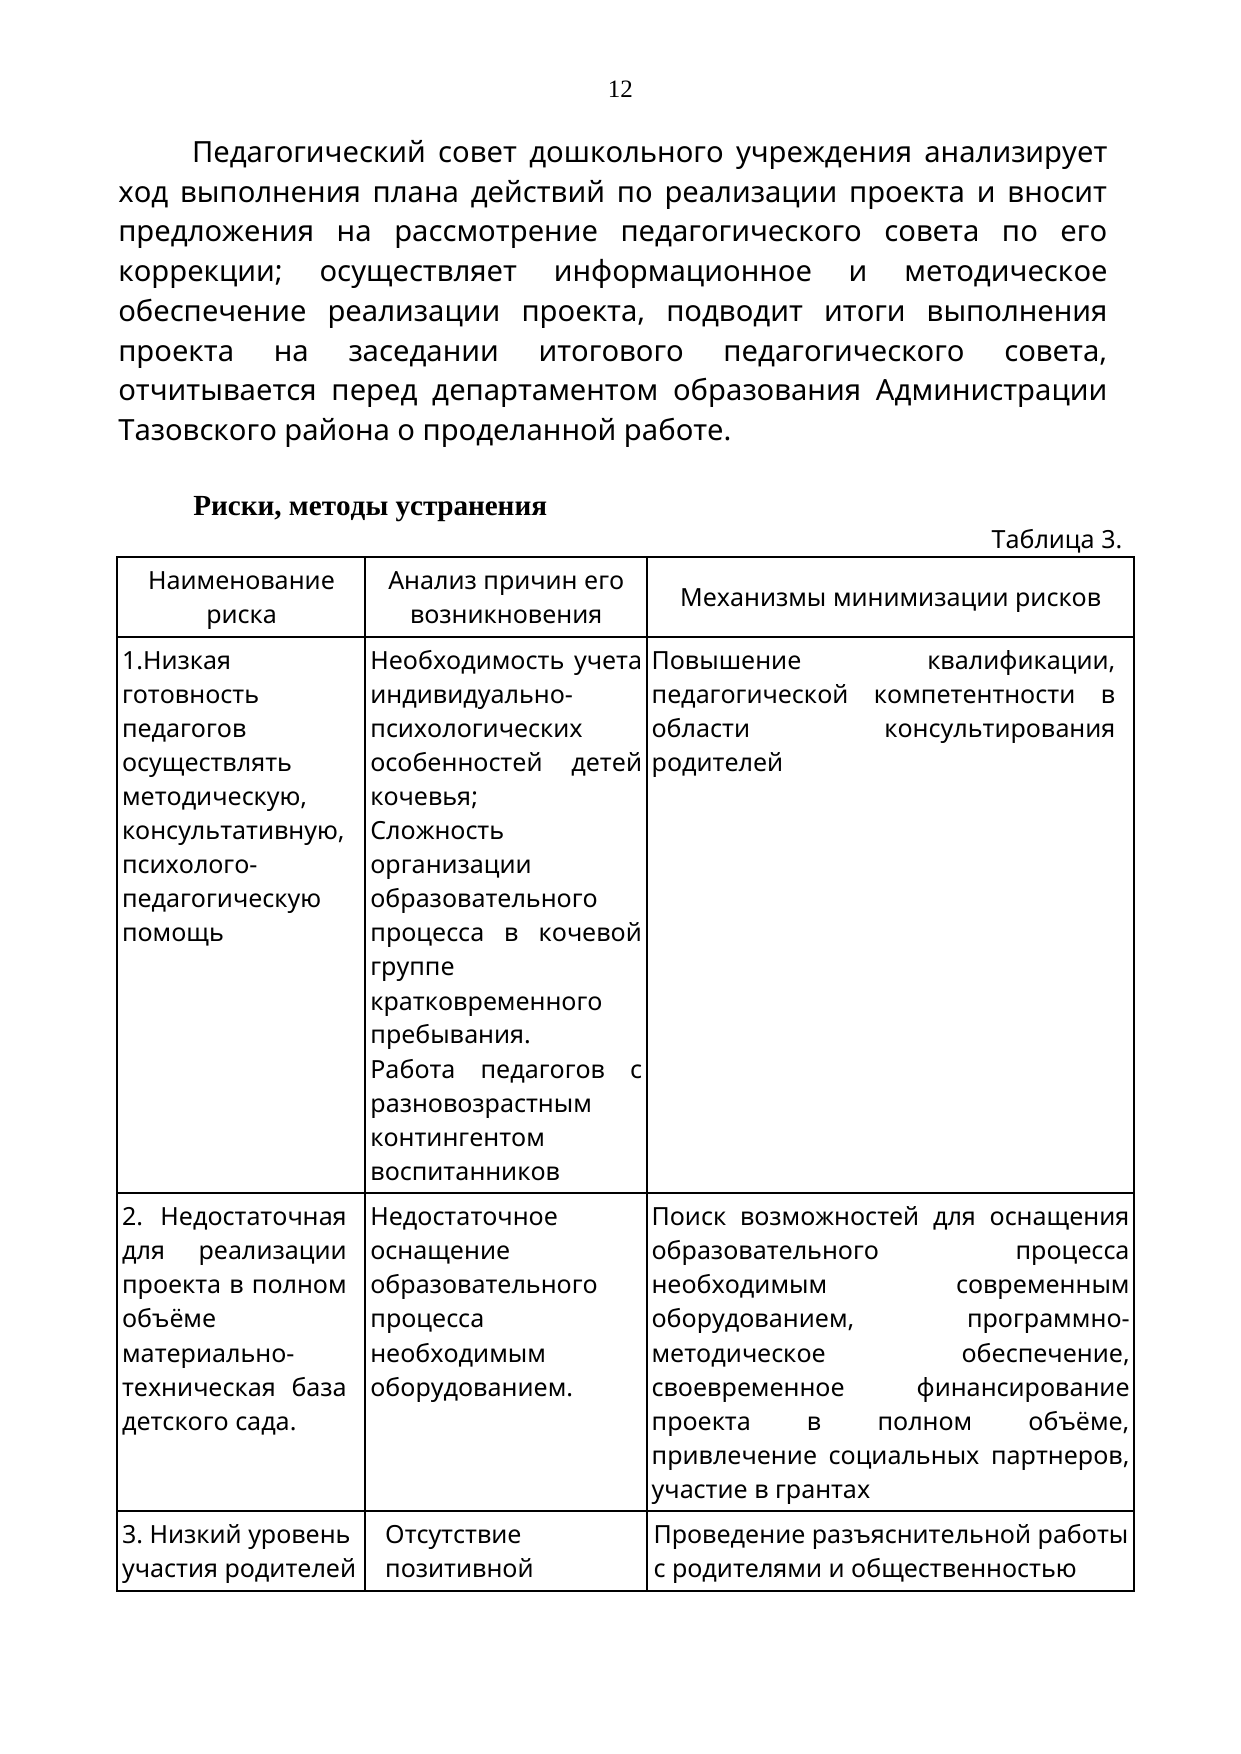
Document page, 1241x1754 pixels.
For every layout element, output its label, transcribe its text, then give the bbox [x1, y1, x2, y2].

text Таблица 3. [133, 522, 1122, 556]
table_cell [366, 1512, 646, 1590]
table_cell 1.Низкая готовность педагогов осуществлять методическую, консультативную, психолого-педагогическую помощь [118, 638, 364, 1192]
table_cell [648, 1512, 1133, 1590]
table_header Наименование риска [118, 558, 364, 636]
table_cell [118, 1512, 364, 1590]
table_cell Необходимость учета индивидуально-психологических особенностей детей кочевья; Сложность организации образовательного процесса в кочевой группе кратковременного пребывания. Работа педагогов с разновозрастным контингентом воспитанников [366, 638, 646, 1192]
text Риски, методы устранения [118, 488, 1122, 522]
table_cell Поиск возможностей для оснащения образовательного процесса необходимым современным оборудованием, программно-методическое обеспечение, своевременное финансирование проекта в полном объёме, привлечение социальных партнеров, участие в грантах [648, 1194, 1133, 1510]
table_cell Повышение квалификации, педагогической компетентности в области консультирования родителей [648, 638, 1133, 1192]
table_header Анализ причин его возникновения [366, 558, 646, 636]
table_cell Недостаточное оснащение образовательного процесса необходимым оборудованием. [366, 1194, 646, 1510]
table_cell 2. Недостаточная для реализации проекта в полном объёме материально-техническая база детского сада. [118, 1194, 364, 1510]
text Педагогический совет дошкольного учреждения анализирует ход выполнения плана действий по реализации проекта и вносит предложения на рассмотрение педагогического совета по его коррекции; осуществляет информационное и методическое обеспечение реализации проекта, подводит итоги выполнения проекта на заседании итогового педагогического совета, отчитывается перед департаментом образования Администрации Тазовского района о проделанной работе. [118, 131, 1108, 449]
table_header Механизмы минимизации рисков [648, 558, 1133, 636]
